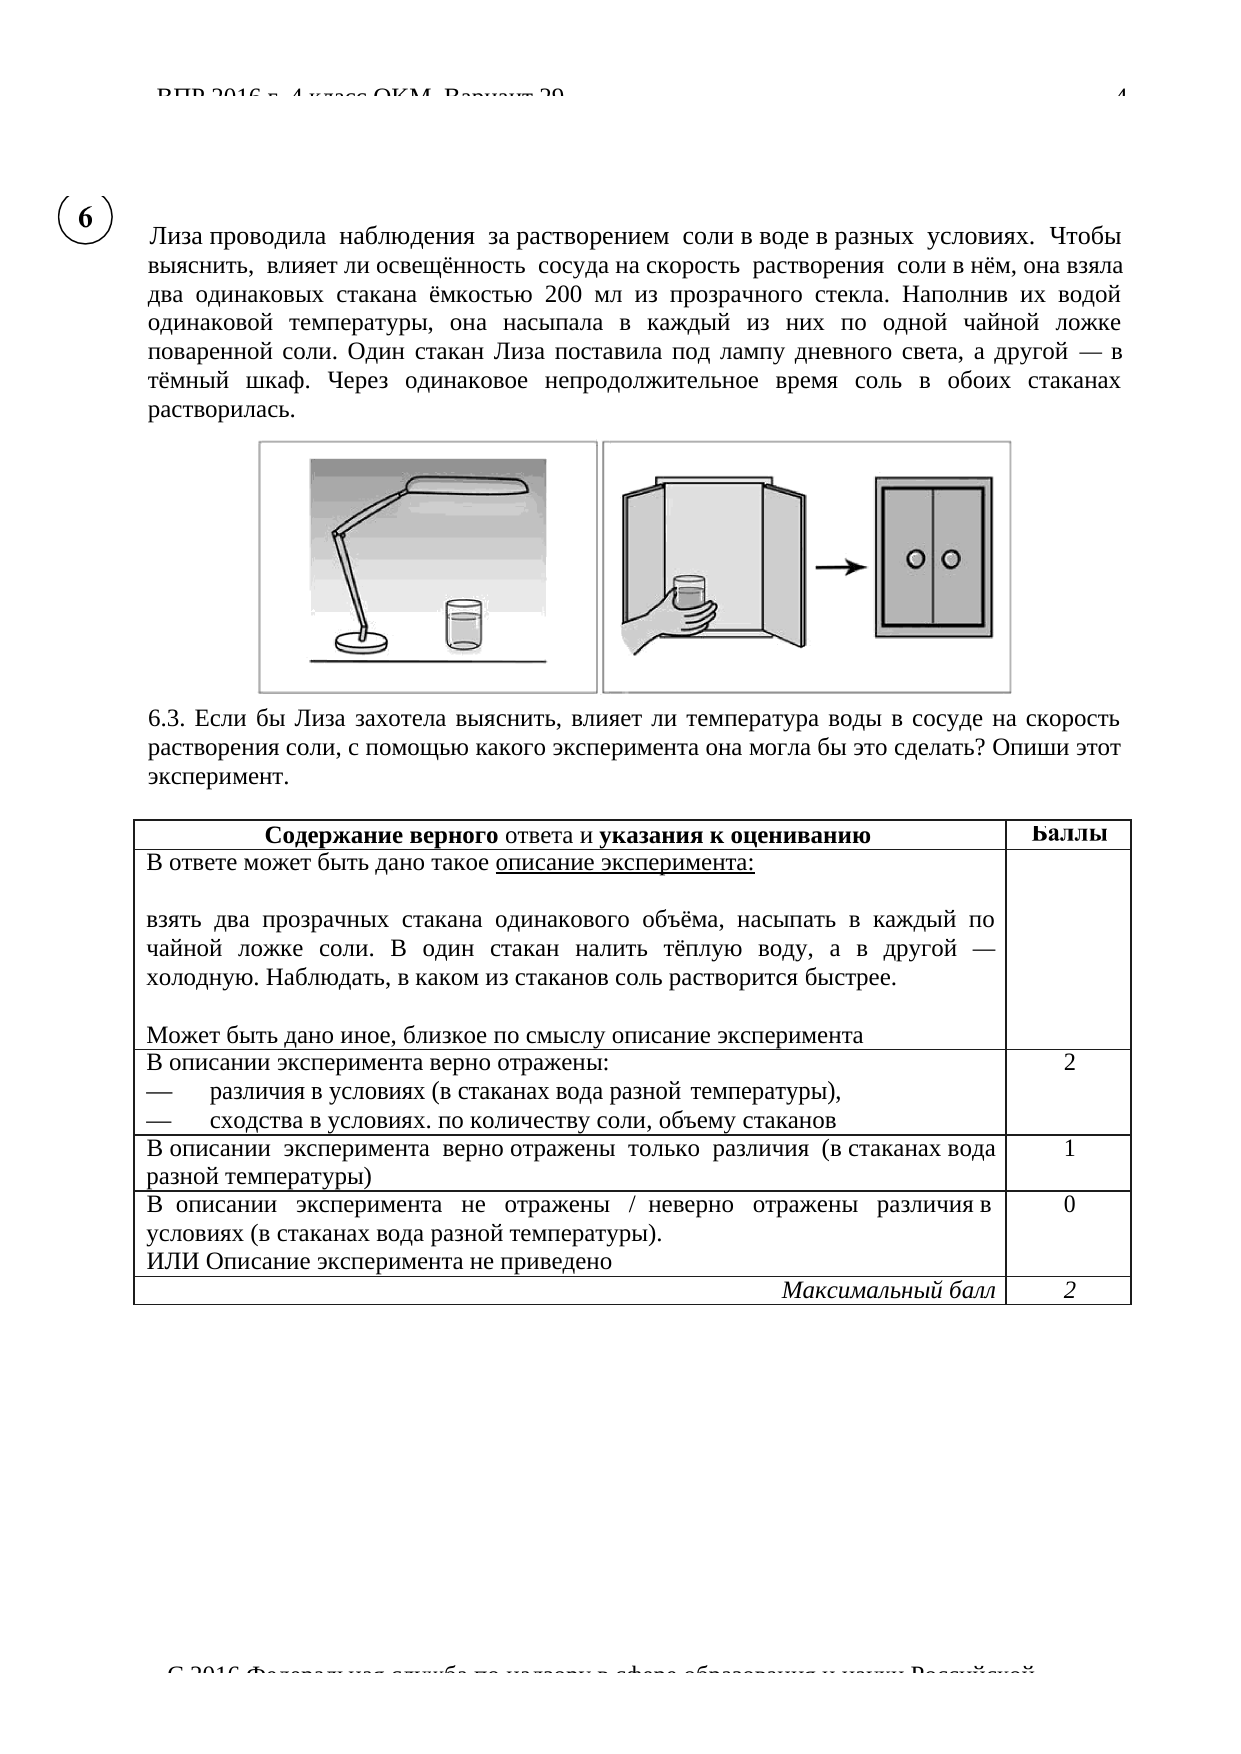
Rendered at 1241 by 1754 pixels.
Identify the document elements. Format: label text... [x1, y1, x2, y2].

table_cell 0 [1007, 1192, 1130, 1276]
table_cell [1007, 850, 1130, 1049]
table_header [1007, 821, 1130, 849]
subtitle Лиза проводила наблюдения за растворением соли в воде в разных условиях. Чтобы [58, 204, 1146, 255]
table_cell 2 [1007, 1277, 1130, 1304]
table_cell В описании эксперимента верно отражены только различия (в стаканах вода разной температуры) [135, 1136, 1005, 1190]
table_header Содержание верного ответа и указания к оцениванию [135, 821, 1005, 849]
table_cell 1 [1007, 1136, 1130, 1190]
picture [1031, 826, 1107, 841]
table_cell В ответе может быть дано такое описание эксперимента: взять два прозрачных стакана одинакового объёма, насыпать в каждый по чайной ложке соли. В один стакан налить тёплую воду, а в другой — холодную. Наблюдать, в каком из стаканов соль растворится быстрее. Может быть дано иное, близкое по смыслу описание эксперимента [135, 850, 1005, 1049]
table_cell В описании эксперимента верно отражены: различия в условиях (в стаканах вода разной температуры), сходства в условиях. по количеству соли, объему стаканов [135, 1050, 1005, 1134]
table_cell 2 [1007, 1050, 1130, 1134]
picture [257, 439, 1012, 695]
table_cell В описании эксперимента не отражены / неверно отражены различия в условиях (в стаканах вода разной температуры). ИЛИ Описание эксперимента не приведено [135, 1192, 1005, 1276]
text два одинаковых стакана ёмкостью 200 мл из прозрачного стекла. Наполнив их водой одинаковой температуры, она насыпала в каждый из них по одной чайной ложке поваренной соли. Один стакан Лиза поставила под лампу дневного света, а другой — в тёмный шкаф. Через одинаковое непродолжительное время соль в обоих стаканах растворилась. [148, 279, 1122, 422]
table_cell Максимальный балл [135, 1277, 1005, 1304]
text выяснить, влияет ли освещённость сосуда на скорость растворения соли в нём, она взяла [148, 255, 1146, 279]
picture [57, 196, 113, 245]
